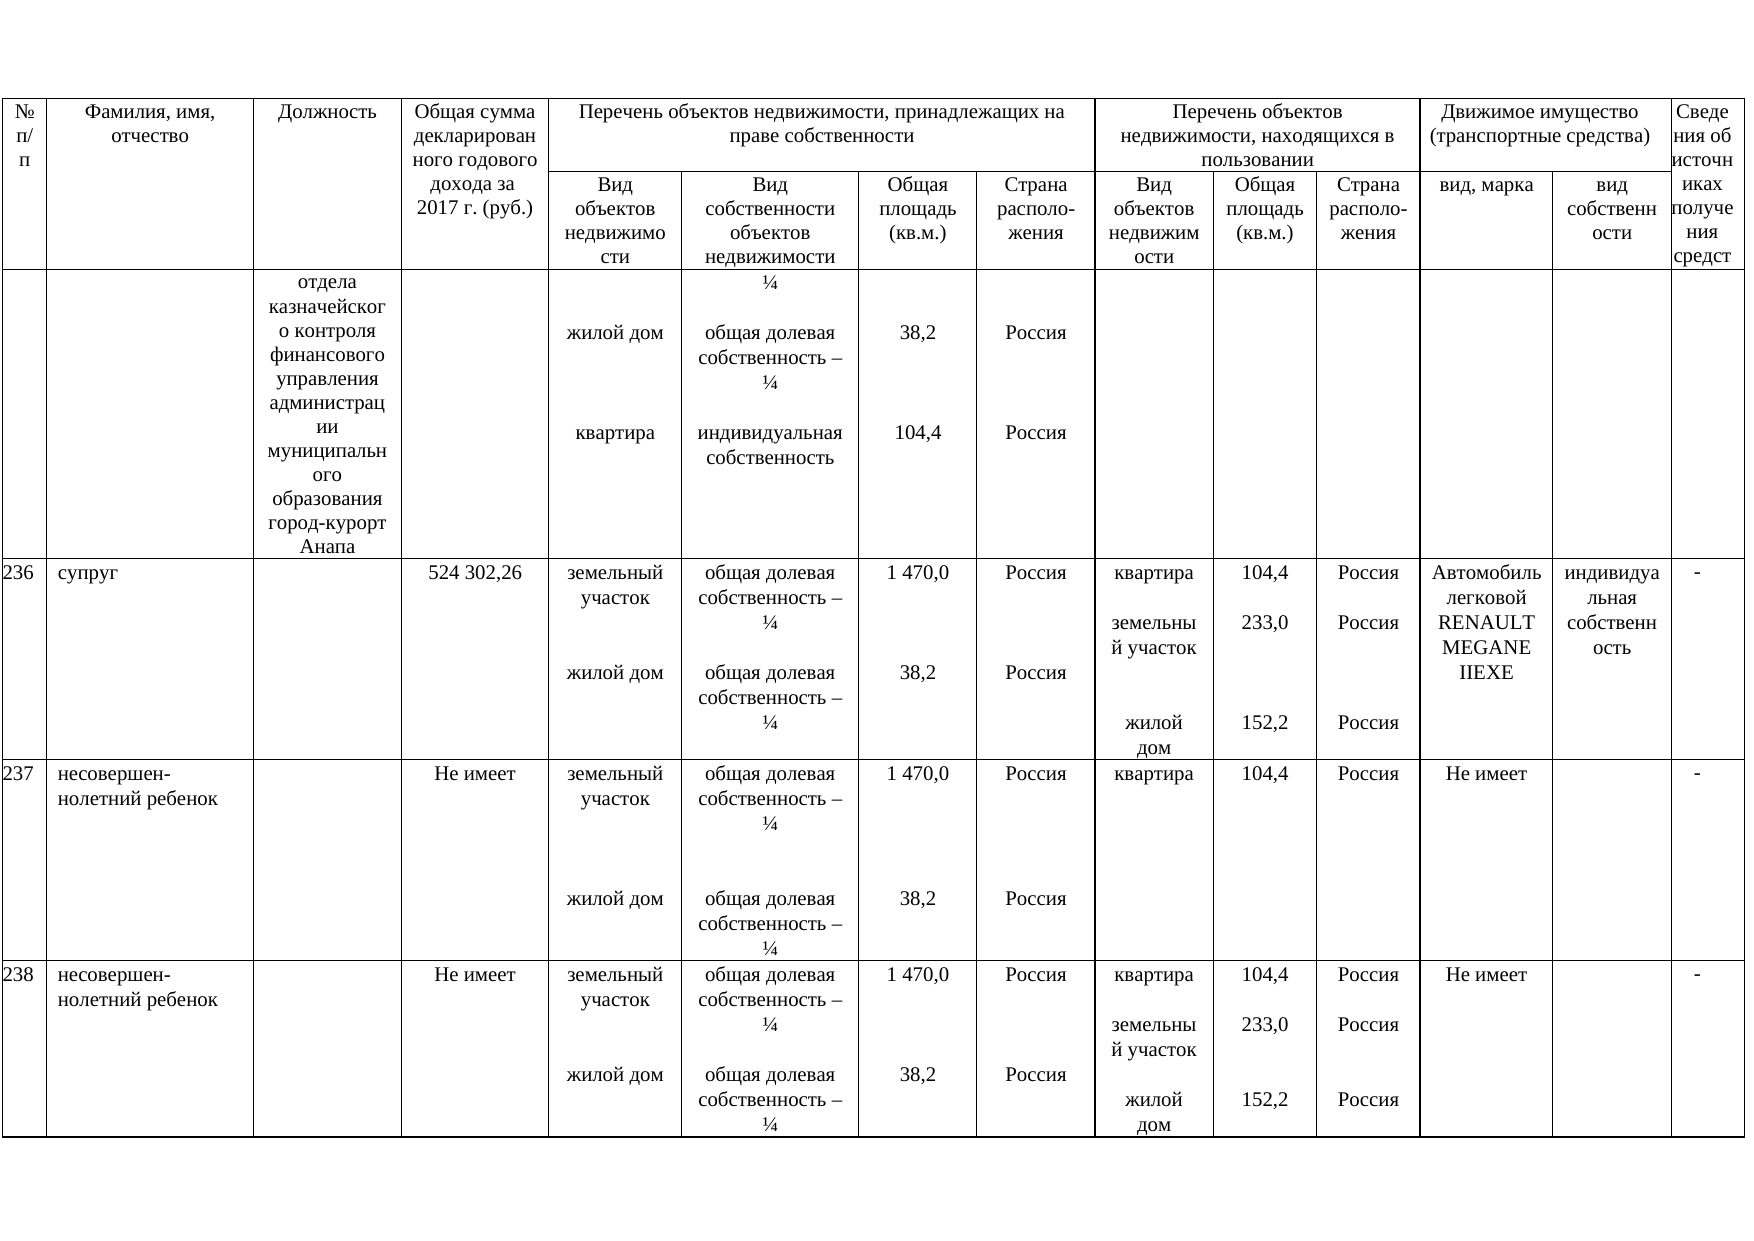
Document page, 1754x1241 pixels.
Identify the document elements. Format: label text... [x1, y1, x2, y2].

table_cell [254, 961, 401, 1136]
table_header Перечень объектов недвижимости, принадлежащих на праве собственности [549, 99, 1094, 171]
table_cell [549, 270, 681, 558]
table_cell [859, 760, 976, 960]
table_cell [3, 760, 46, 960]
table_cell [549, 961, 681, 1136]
table_cell вид собственности [1553, 172, 1671, 268]
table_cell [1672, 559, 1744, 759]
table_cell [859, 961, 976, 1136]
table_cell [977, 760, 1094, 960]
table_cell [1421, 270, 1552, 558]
table_header Сведения об источниках получения средств, за счет которых совершена сделка (вид приобретенного имущества, источники) [1672, 99, 1744, 268]
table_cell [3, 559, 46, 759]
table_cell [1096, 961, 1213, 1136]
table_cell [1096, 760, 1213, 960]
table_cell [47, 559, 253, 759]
table_header Должность [254, 99, 401, 268]
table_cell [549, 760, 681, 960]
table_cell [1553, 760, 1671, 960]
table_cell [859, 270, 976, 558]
table_cell вид, марка [1421, 172, 1552, 268]
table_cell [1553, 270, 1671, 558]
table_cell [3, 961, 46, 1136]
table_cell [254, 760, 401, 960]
table_cell Общая площадь (кв.м.) [1214, 172, 1316, 268]
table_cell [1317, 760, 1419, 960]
table_cell Страна располо-жения [977, 172, 1094, 268]
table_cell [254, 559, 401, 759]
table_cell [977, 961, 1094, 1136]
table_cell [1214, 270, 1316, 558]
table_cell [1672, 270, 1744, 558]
table_cell Вид собственности объектов недвижимости [682, 172, 858, 268]
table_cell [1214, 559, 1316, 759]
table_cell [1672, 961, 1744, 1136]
table_cell Страна располо-жения [1317, 172, 1419, 268]
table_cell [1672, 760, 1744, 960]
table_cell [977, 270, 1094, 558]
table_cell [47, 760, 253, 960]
table_cell Общая площадь (кв.м.) [859, 172, 976, 268]
table_header № п/п [3, 99, 46, 268]
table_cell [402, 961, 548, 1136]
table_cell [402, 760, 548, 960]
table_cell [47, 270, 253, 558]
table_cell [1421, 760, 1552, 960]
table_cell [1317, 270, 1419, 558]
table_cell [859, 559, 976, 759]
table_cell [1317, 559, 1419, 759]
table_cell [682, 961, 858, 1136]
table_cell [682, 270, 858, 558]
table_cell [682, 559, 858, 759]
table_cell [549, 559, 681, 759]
table_cell Вид объектов недвижимости [549, 172, 681, 268]
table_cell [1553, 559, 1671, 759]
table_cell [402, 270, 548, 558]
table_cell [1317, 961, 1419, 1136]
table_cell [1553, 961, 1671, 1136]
table_cell Вид объектов недвижимости [1096, 172, 1213, 268]
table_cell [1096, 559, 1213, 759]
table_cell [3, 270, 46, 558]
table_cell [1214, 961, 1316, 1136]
table_header Фамилия, имя, отчество [47, 99, 253, 268]
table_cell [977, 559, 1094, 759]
table_header Движимое имущество (транспортные средства) [1421, 99, 1671, 171]
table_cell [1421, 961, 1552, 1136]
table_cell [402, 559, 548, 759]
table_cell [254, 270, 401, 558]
table_header Перечень объектов недвижимости, находящихся в пользовании [1096, 99, 1419, 171]
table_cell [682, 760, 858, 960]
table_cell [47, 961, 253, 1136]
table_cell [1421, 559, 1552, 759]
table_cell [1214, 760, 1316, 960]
table_header Общая сумма декларированного годового дохода за 2017 г. (руб.) [402, 99, 548, 268]
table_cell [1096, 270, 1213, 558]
